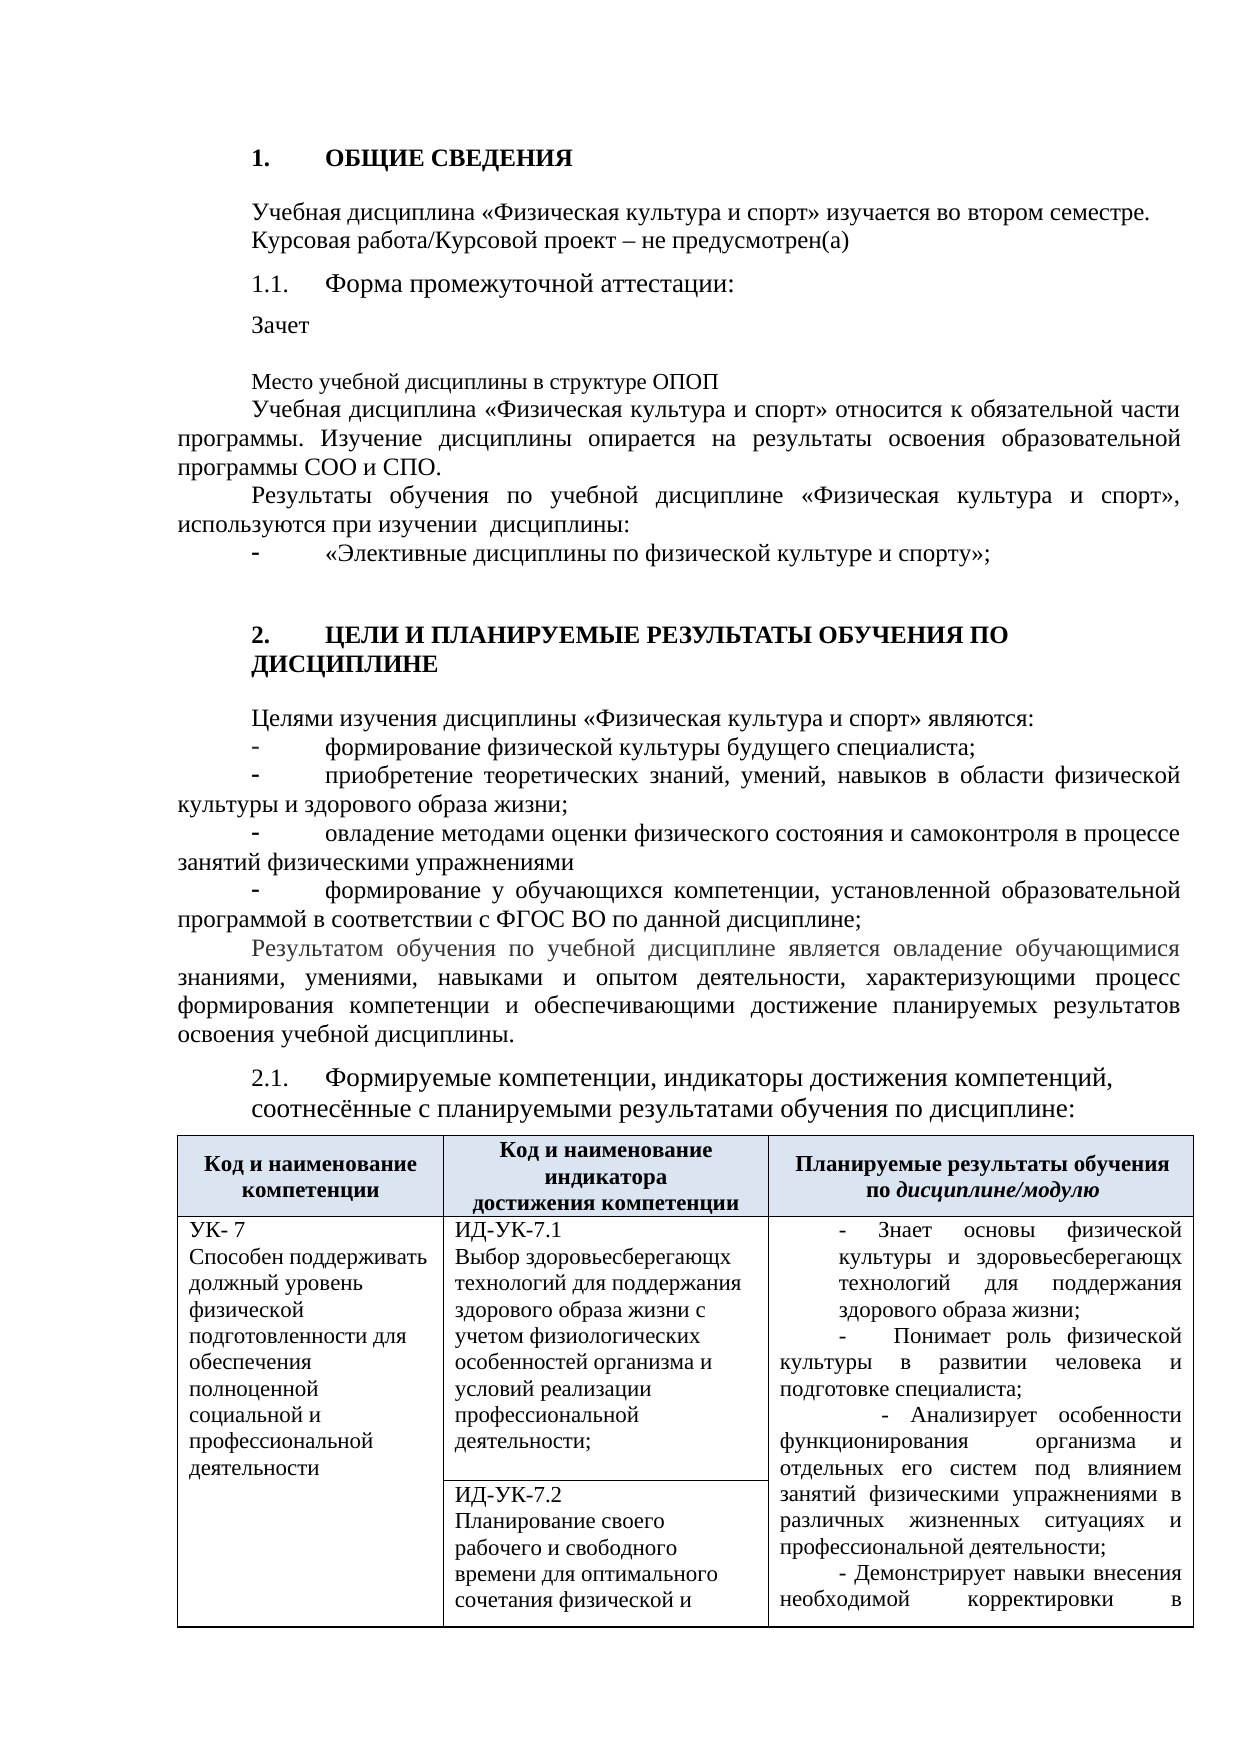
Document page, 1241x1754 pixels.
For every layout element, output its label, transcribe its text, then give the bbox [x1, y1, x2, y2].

table_cell УК- 7 Способен поддерживать должный уровень физической подготовленности для обеспечения полноценной социальной и профессиональной деятельности [178, 1217, 443, 1626]
table_header Планируемые результаты обучения по дисциплине/модулю [769, 1136, 1193, 1216]
text Место учебной дисциплины в структуре ОПОП [177, 368, 1181, 394]
list овладение методами оценки физического состояния и самоконтроля в процессе занятий физическими упражнениями [177, 818, 1181, 876]
list формирование физической культуры будущего специалиста; [177, 732, 1181, 761]
table_cell - Знает основы физической культуры и здоровьесберегающх технологий для поддержания здорового образа жизни; - Понимает роль физической культуры в развитии человека и подготовке специалиста; - Анализирует особенности функционирования организма и отдельных его систем под влиянием занятий физическими упражнениями в различных жизненных ситуациях и профессиональной деятельности; - Демонстрирует навыки внесения необходимой корректировки в состояние организма средствами физической культуры и спорта; - Использует оптимальное сочетание умственной и физической нагрузки при планировании своего рабочего и свободного времени; - Умеет рационально соотносить физкультурно-спортивную деятельность и индивидуальные особенности организма, а также учитывать условия труда, быта, отдыха - Использует опыт физкультурно-спортивной деятельности для достижения жизненных и профессиональных целей. [769, 1217, 1193, 1626]
list приобретение теоретических знаний, умений, навыков в области физической культуры и здорового образа жизни; [177, 761, 1181, 818]
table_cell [444, 1481, 768, 1626]
table_header Код и наименование индикатора достижения компетенции [444, 1136, 768, 1216]
list Учебная дисциплина «Физическая культура и спорт» относится к обязательной части программы. Изучение дисциплины опирается на результаты освоения образовательной программы СОО и СПО. [177, 394, 1181, 481]
table_header Код и наименование компетенции [178, 1136, 443, 1216]
list Целями изучения дисциплины «Физическая культура и спорт» являются: [177, 703, 1181, 732]
subtitle Формируемые компетенции, индикаторы достижения компетенций, соотнесённые с планируемыми результатами обучения по дисциплине: [251, 1061, 1181, 1123]
list формирование у обучающихся компетенции, установленной образовательной программой в соответствии с ФГОС ВО по данной дисциплине; [177, 876, 1181, 933]
table_cell ИД-УК-7.1 Выбор здоровьесберегающх технологий для поддержания здорового образа жизни с учетом физиологических особенностей организма и условий реализации профессиональной деятельности; [444, 1217, 768, 1480]
list Курсовая работа/Курсовой проект – не предусмотрен(а) [177, 226, 1181, 254]
list Результаты обучения по учебной дисциплине «Физическая культура и спорт», используются при изучении дисциплины: [177, 481, 1181, 538]
list «Элективные дисциплины по физической культуре и спорту»; [177, 538, 1181, 567]
list Результатом обучения по учебной дисциплине является овладение обучающимися знаниями, умениями, навыками и опытом деятельности, характеризующими процесс формирования компетенции и обеспечивающими достижение планируемых результатов освоения учебной дисциплины. [177, 933, 1181, 1048]
text Зачет [177, 311, 1181, 339]
subtitle ЦЕЛИ И ПЛАНИРУЕМЫЕ РЕЗУЛЬТАТЫ ОБУЧЕНИЯ ПО ДИСЦИПЛИНЕ [251, 621, 1181, 678]
subtitle ОБЩИЕ СВЕДЕНИЯ [251, 143, 1181, 172]
subtitle Форма промежуточной аттестации: [251, 267, 1181, 298]
list Учебная дисциплина «Физическая культура и спорт» изучается во втором семестре. [177, 197, 1181, 226]
